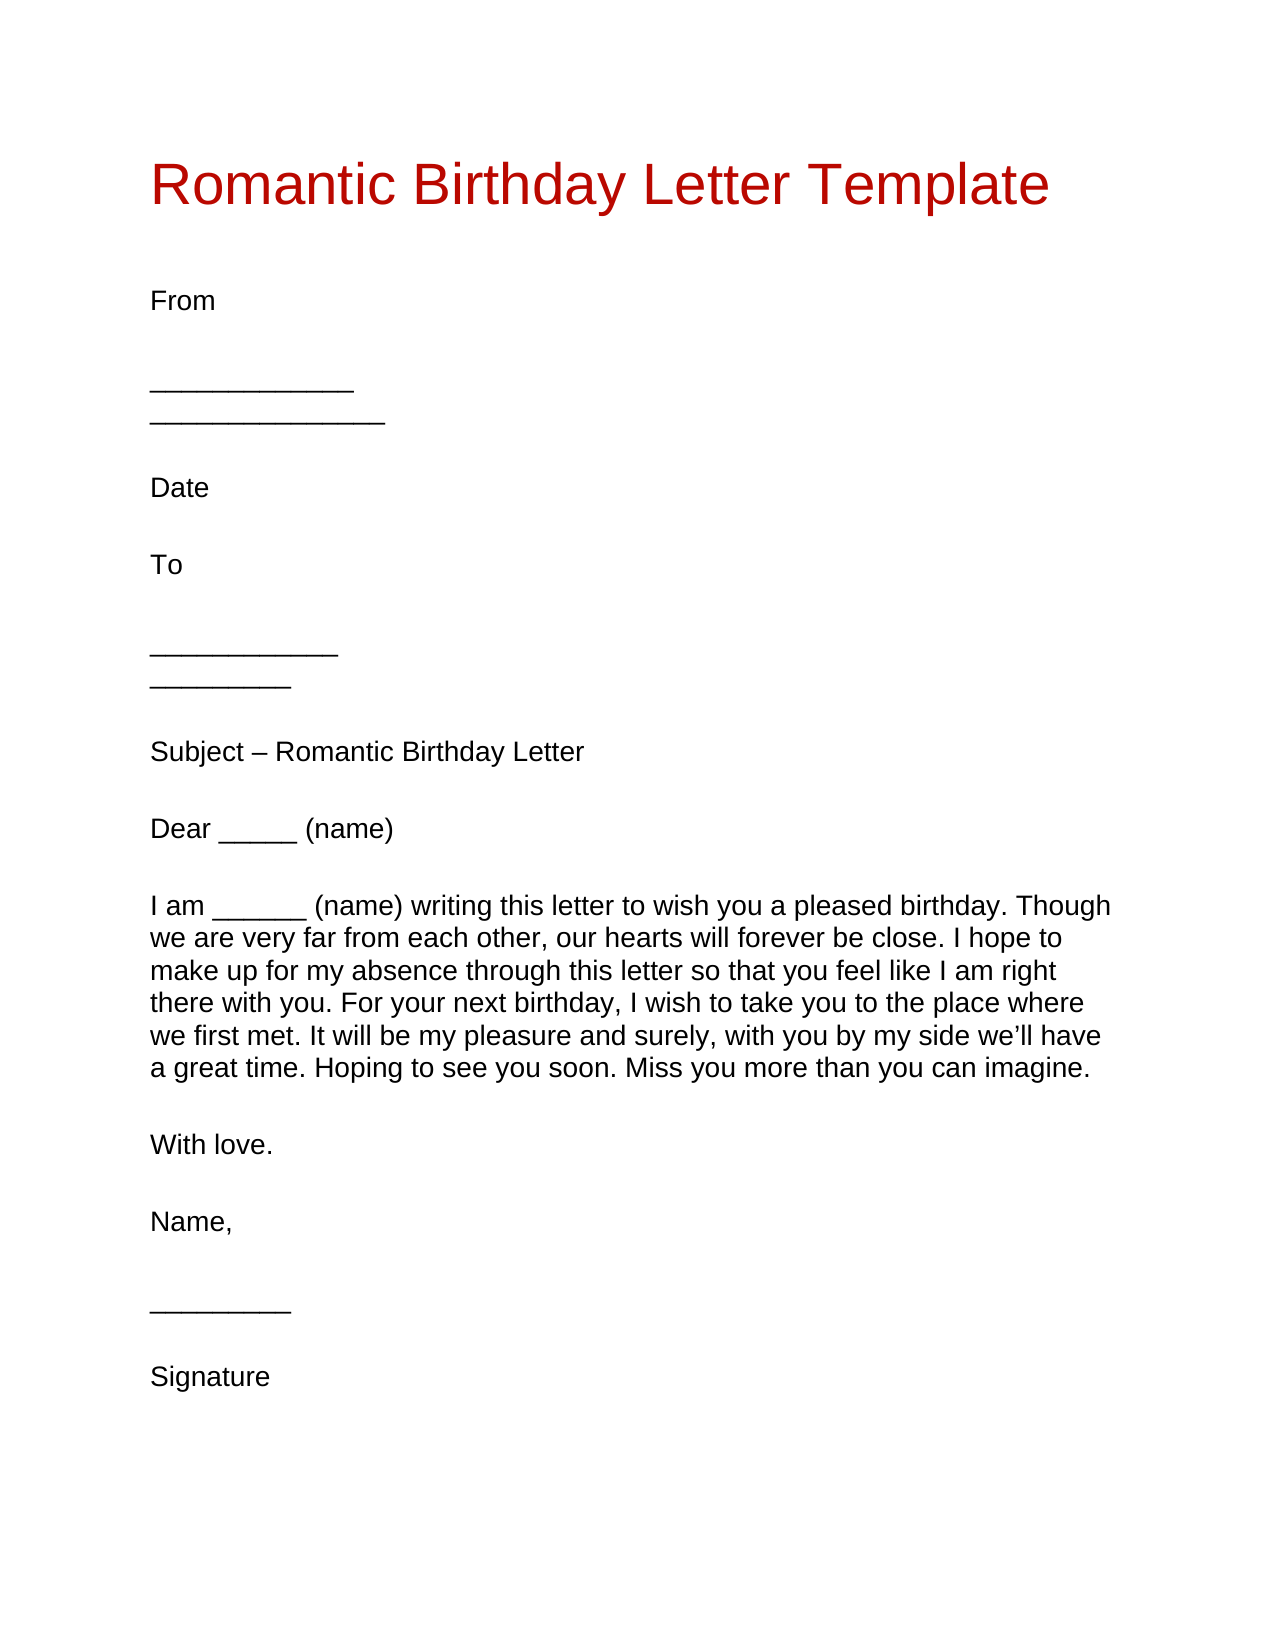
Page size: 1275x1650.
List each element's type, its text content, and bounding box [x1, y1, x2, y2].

text _________ [150, 1282, 1125, 1315]
text To [150, 548, 1125, 580]
text _____________ _______________ [150, 361, 1125, 426]
text ____________ _________ [150, 625, 1125, 690]
text Subject – Romantic Birthday Letter [150, 734, 1125, 767]
text Romantic Birthday Letter Template [150, 150, 1125, 217]
text Signature [150, 1359, 1125, 1392]
text Date [150, 471, 1125, 503]
text From [150, 284, 1125, 316]
text With love. [150, 1128, 1125, 1160]
text Name, [150, 1205, 1125, 1238]
text I am ______ (name) writing this letter to wish you a pleased birthday. Though we are very far from each other, our hearts will forever be close. I hope to make up for my absence through this letter so that you feel like I am right there with you. For your next birthday, I wish to take you to the place where we first met. It will be my pleasure and surely, with you by my side we’ll have a great time. Hoping to see you soon. Miss you more than you can imagine. [150, 889, 1125, 1083]
text Dear _____ (name) [150, 812, 1125, 844]
